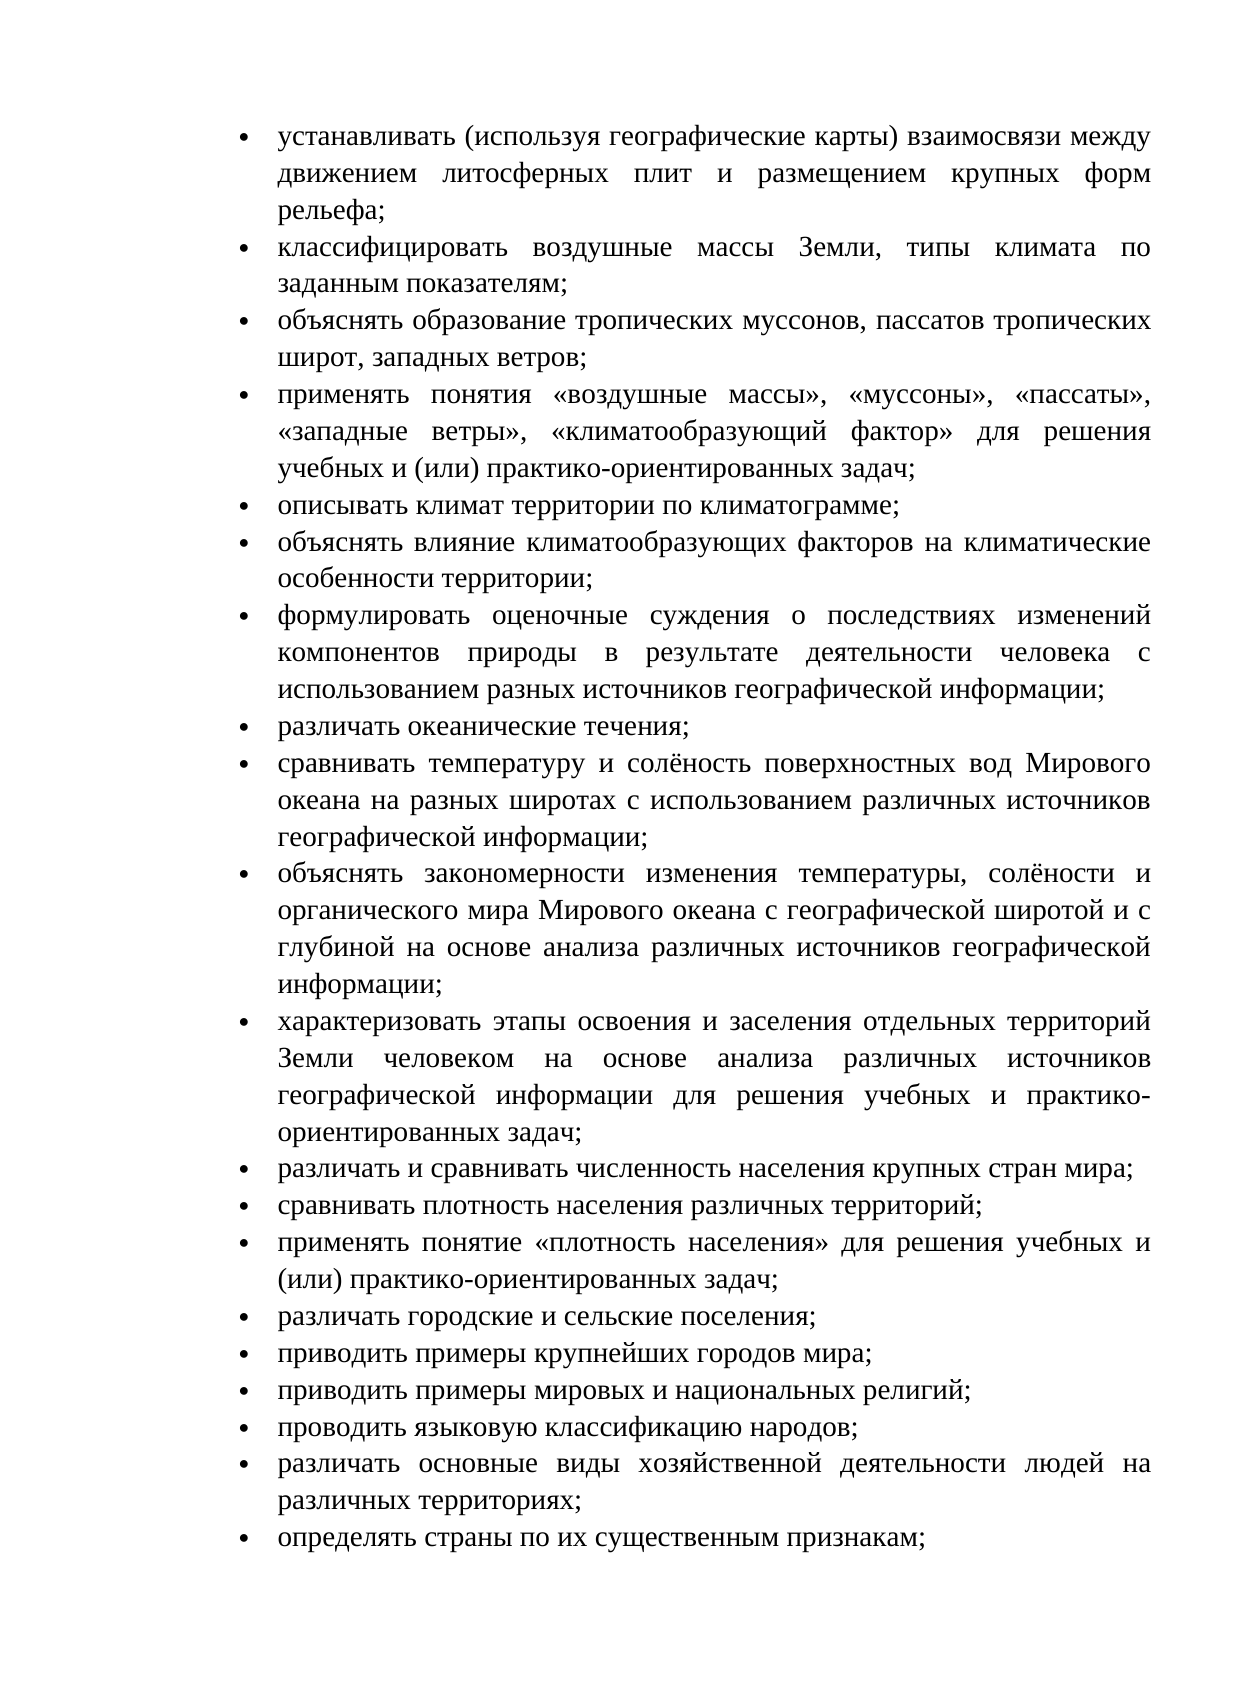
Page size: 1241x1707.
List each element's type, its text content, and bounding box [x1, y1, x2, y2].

list объяснять закономерности изменения температуры, солёности и органического мира Мирового океана с географической широтой и с глубиной на основе анализа различных источников географической информации; [240, 856, 1152, 1000]
list сравнивать плотность населения различных территорий; [240, 1187, 1152, 1221]
list применять понятия «воздушные массы», «муссоны», «пассаты», «западные ветры», «климатообразующий фактор» для решения учебных и (или) практико-ориентированных задач; [240, 376, 1152, 483]
list различать океанические течения; [240, 708, 1152, 742]
list различать основные виды хозяйственной деятельности людей на различных территориях; [240, 1446, 1152, 1516]
list сравнивать температуру и солёность поверхностных вод Мирового океана на разных широтах с использованием различных источников географической информации; [240, 745, 1152, 852]
list приводить примеры мировых и национальных религий; [240, 1372, 1152, 1405]
list проводить языковую классификацию народов; [240, 1409, 1152, 1442]
list классифицировать воздушные массы Земли, типы климата по заданным показателям; [240, 229, 1152, 299]
list описывать климат территории по климатограмме; [240, 487, 1152, 520]
list объяснять влияние климатообразующих факторов на климатические особенности территории; [240, 524, 1152, 594]
list различать и сравнивать численность населения крупных стран мира; [240, 1151, 1152, 1184]
list формулировать оценочные суждения о последствиях изменений компонентов природы в результате деятельности человека с использованием разных источников географической информации; [240, 597, 1152, 705]
list определять страны по их существенным признакам; [240, 1519, 1152, 1553]
list устанавливать (используя географические карты) взаимосвязи между движением литосферных плит и размещением крупных форм рельефа; [240, 118, 1152, 225]
list объяснять образование тропических муссонов, пассатов тропических широт, западных ветров; [240, 302, 1152, 373]
list применять понятие «плотность населения» для решения учебных и (или) практико-ориентированных задач; [240, 1224, 1152, 1295]
list различать городские и сельские поселения; [240, 1298, 1152, 1332]
list характеризовать этапы освоения и заселения отдельных территорий Земли человеком на основе анализа различных источников географической информации для решения учебных и практико-ориентированных задач; [240, 1003, 1152, 1147]
list приводить примеры крупнейших городов мира; [240, 1335, 1152, 1368]
